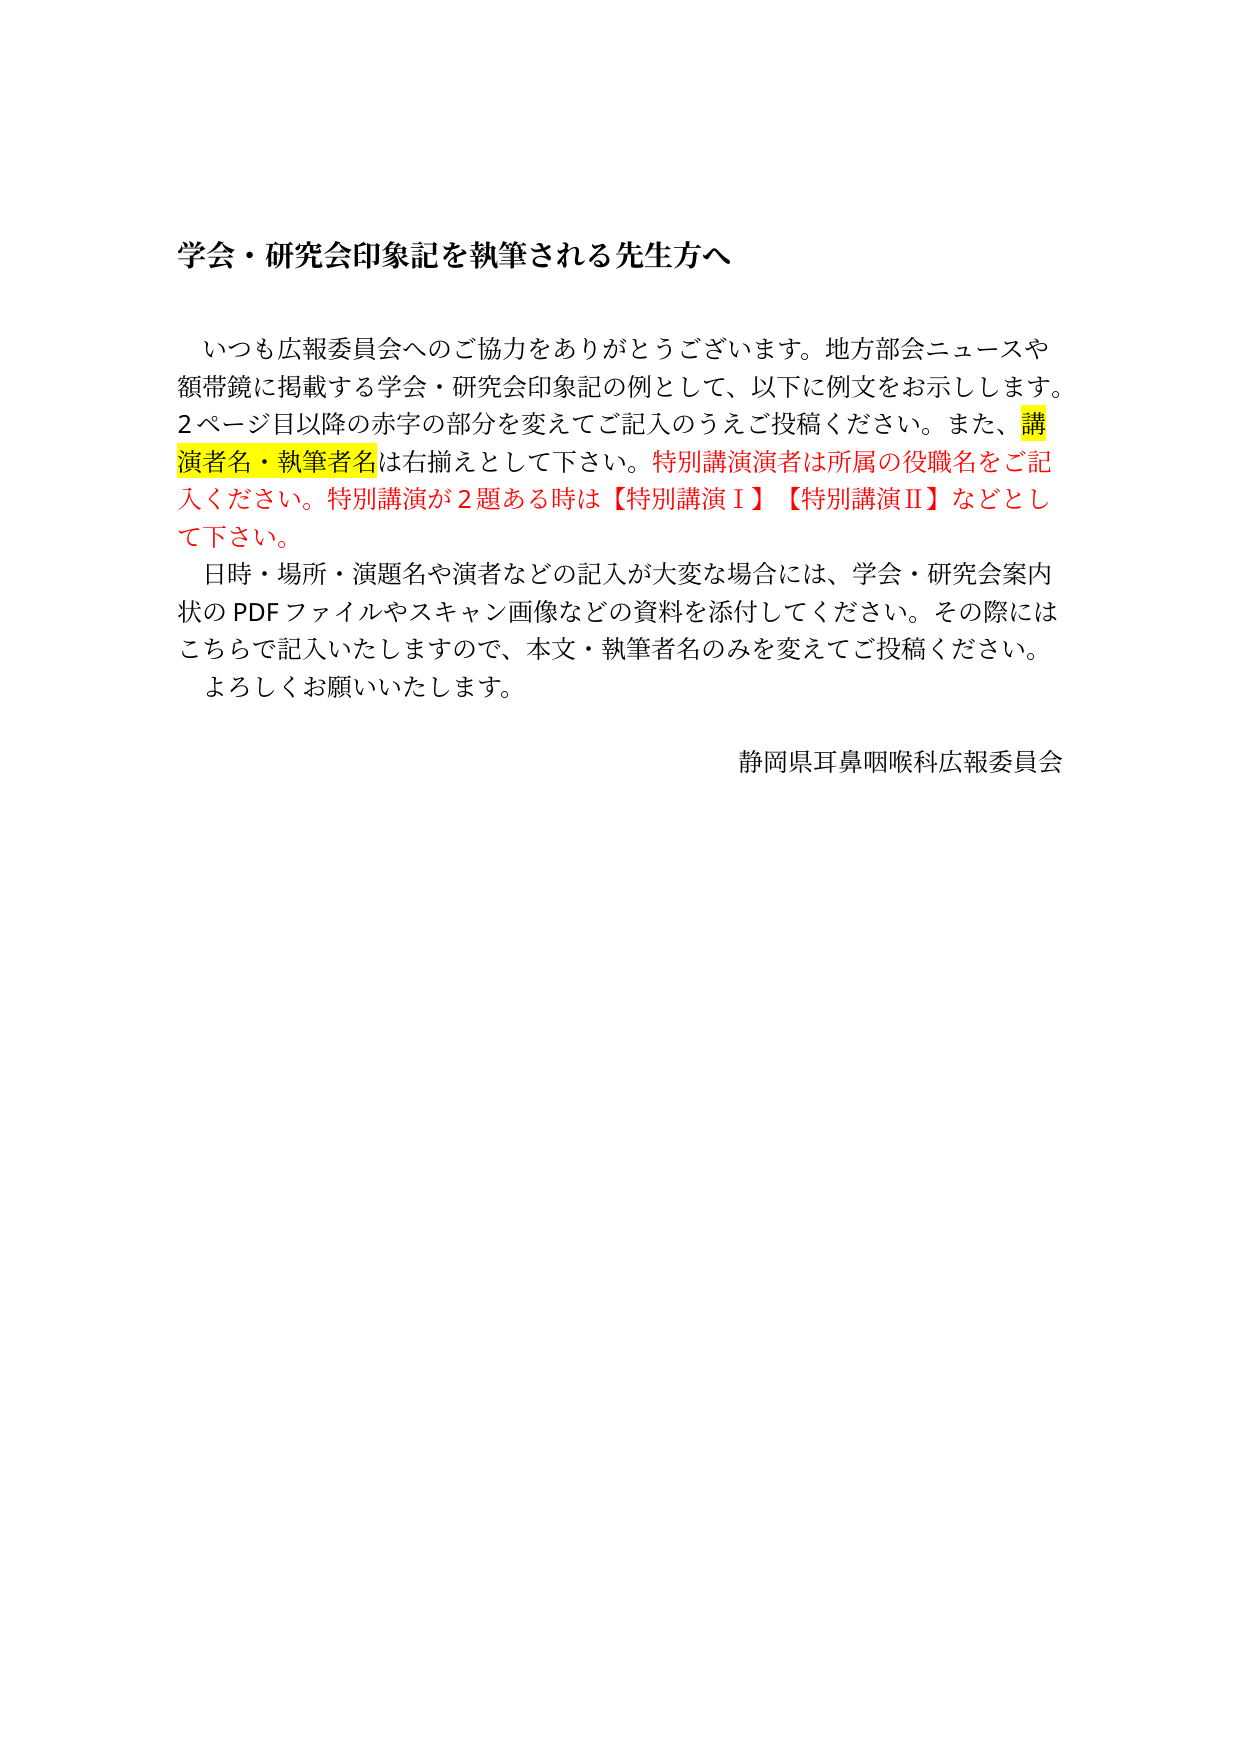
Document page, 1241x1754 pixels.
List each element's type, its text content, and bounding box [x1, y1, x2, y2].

text 静岡県耳鼻咽喉科広報委員会 [177, 742, 1063, 779]
text よろしくお願いいたします。 [177, 667, 1063, 704]
text 学会・研究会印象記を執筆される先生方へ [177, 217, 1063, 292]
text 日時・場所・演題名や演者などの記入が大変な場合には、学会・研究会案内状のPDFファイルやスキャン画像などの資料を添付してください。その際にはこちらで記入いたしますので、本文・執筆者名のみを変えてご投稿ください。 [177, 554, 1063, 667]
text いつも広報委員会へのご協力をありがとうございます。地方部会ニュースや額帯鏡に掲載する学会・研究会印象記の例として、以下に例文をお示しします。2ページ目以降の赤字の部分を変えてご記入のうえご投稿ください。また、講演者名・執筆者名は右揃えとして下さい。特別講演演者は所属の役職名をご記入ください。特別講演が2題ある時は【特別講演Ⅰ】【特別講演Ⅱ】などとして下さい。 [177, 329, 1063, 554]
